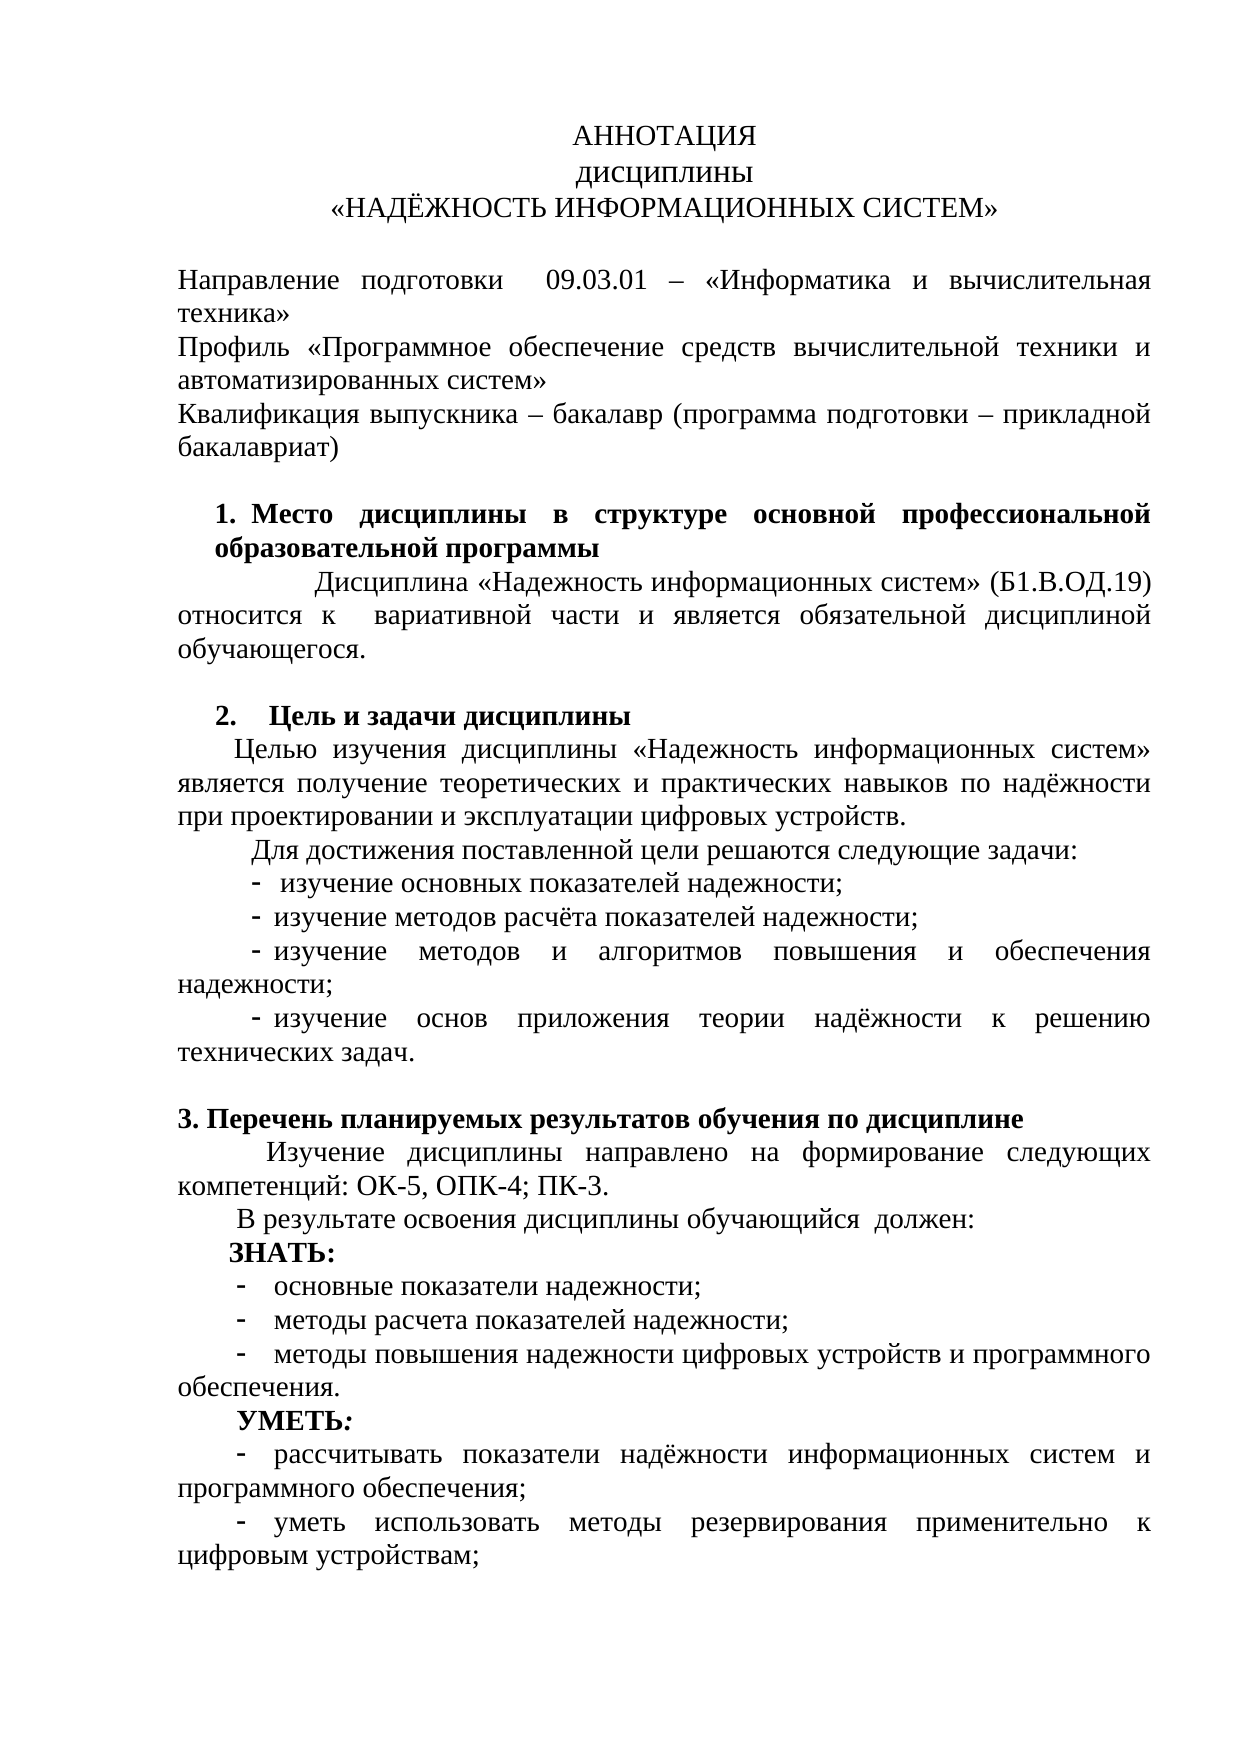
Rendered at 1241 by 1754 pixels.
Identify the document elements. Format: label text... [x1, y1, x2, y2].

list изучение основных показателей надежности; [177, 866, 1152, 899]
list уметь использовать методы резервирования применительно к цифровым устройствам; [177, 1504, 1152, 1571]
text Профиль «Программное обеспечение средств вычислительной техники и автоматизированных систем» [177, 329, 1152, 396]
list основные показатели надежности; [177, 1268, 1152, 1302]
text Квалификация выпускника – бакалавр (программа подготовки – прикладной бакалавриат) [177, 396, 1152, 463]
text В результате освоения дисциплины обучающийся должен: [177, 1201, 1152, 1235]
list методы повышения надежности цифровых устройств и программного обеспечения. [177, 1336, 1152, 1403]
text Изучение дисциплины направлено на формирование следующих компетенций: ОК-5, ОПК-4; ПК-3. [177, 1134, 1152, 1201]
text АННОТАЦИЯ [177, 118, 1152, 152]
list методы расчета показателей надежности; [177, 1302, 1152, 1336]
list Цель и задачи дисциплины [215, 698, 1152, 731]
text «НАДЁЖНОСТЬ ИНФОРМАЦИОННЫХ СИСТЕМ» [177, 190, 1152, 223]
text Дисциплина «Надежность информационных систем» (Б1.В.ОД.19) относится к вариативной части и является обязательной дисциплиной обучающегося. [177, 564, 1152, 664]
text Целью изучения дисциплины «Надежность информационных систем» является получение теоретических и практических навыков по надёжности при проектировании и эксплуатации цифровых устройств. [177, 731, 1152, 832]
text Направление подготовки 09.03.01 – «Информатика и вычислительная техника» [177, 262, 1152, 329]
text УМЕТЬ: [236, 1403, 1152, 1437]
list изучение основ приложения теории надёжности к решению технических задач. [177, 1000, 1152, 1067]
list рассчитывать показатели надёжности информационных систем и программного обеспечения; [177, 1437, 1152, 1504]
text 3. Перечень планируемых результатов обучения по дисциплине [177, 1101, 1152, 1134]
text ЗНАТЬ: [177, 1235, 1152, 1268]
list изучение методов расчёта показателей надежности; [177, 899, 1152, 933]
list изучение методов и алгоритмов повышения и обеспечения надежности; [177, 933, 1152, 1000]
list Место дисциплины в структуре основной профессиональной образовательной программы [214, 497, 1152, 564]
text дисциплины [177, 152, 1152, 190]
text Для достижения поставленной цели решаются следующие задачи: [177, 832, 1152, 866]
